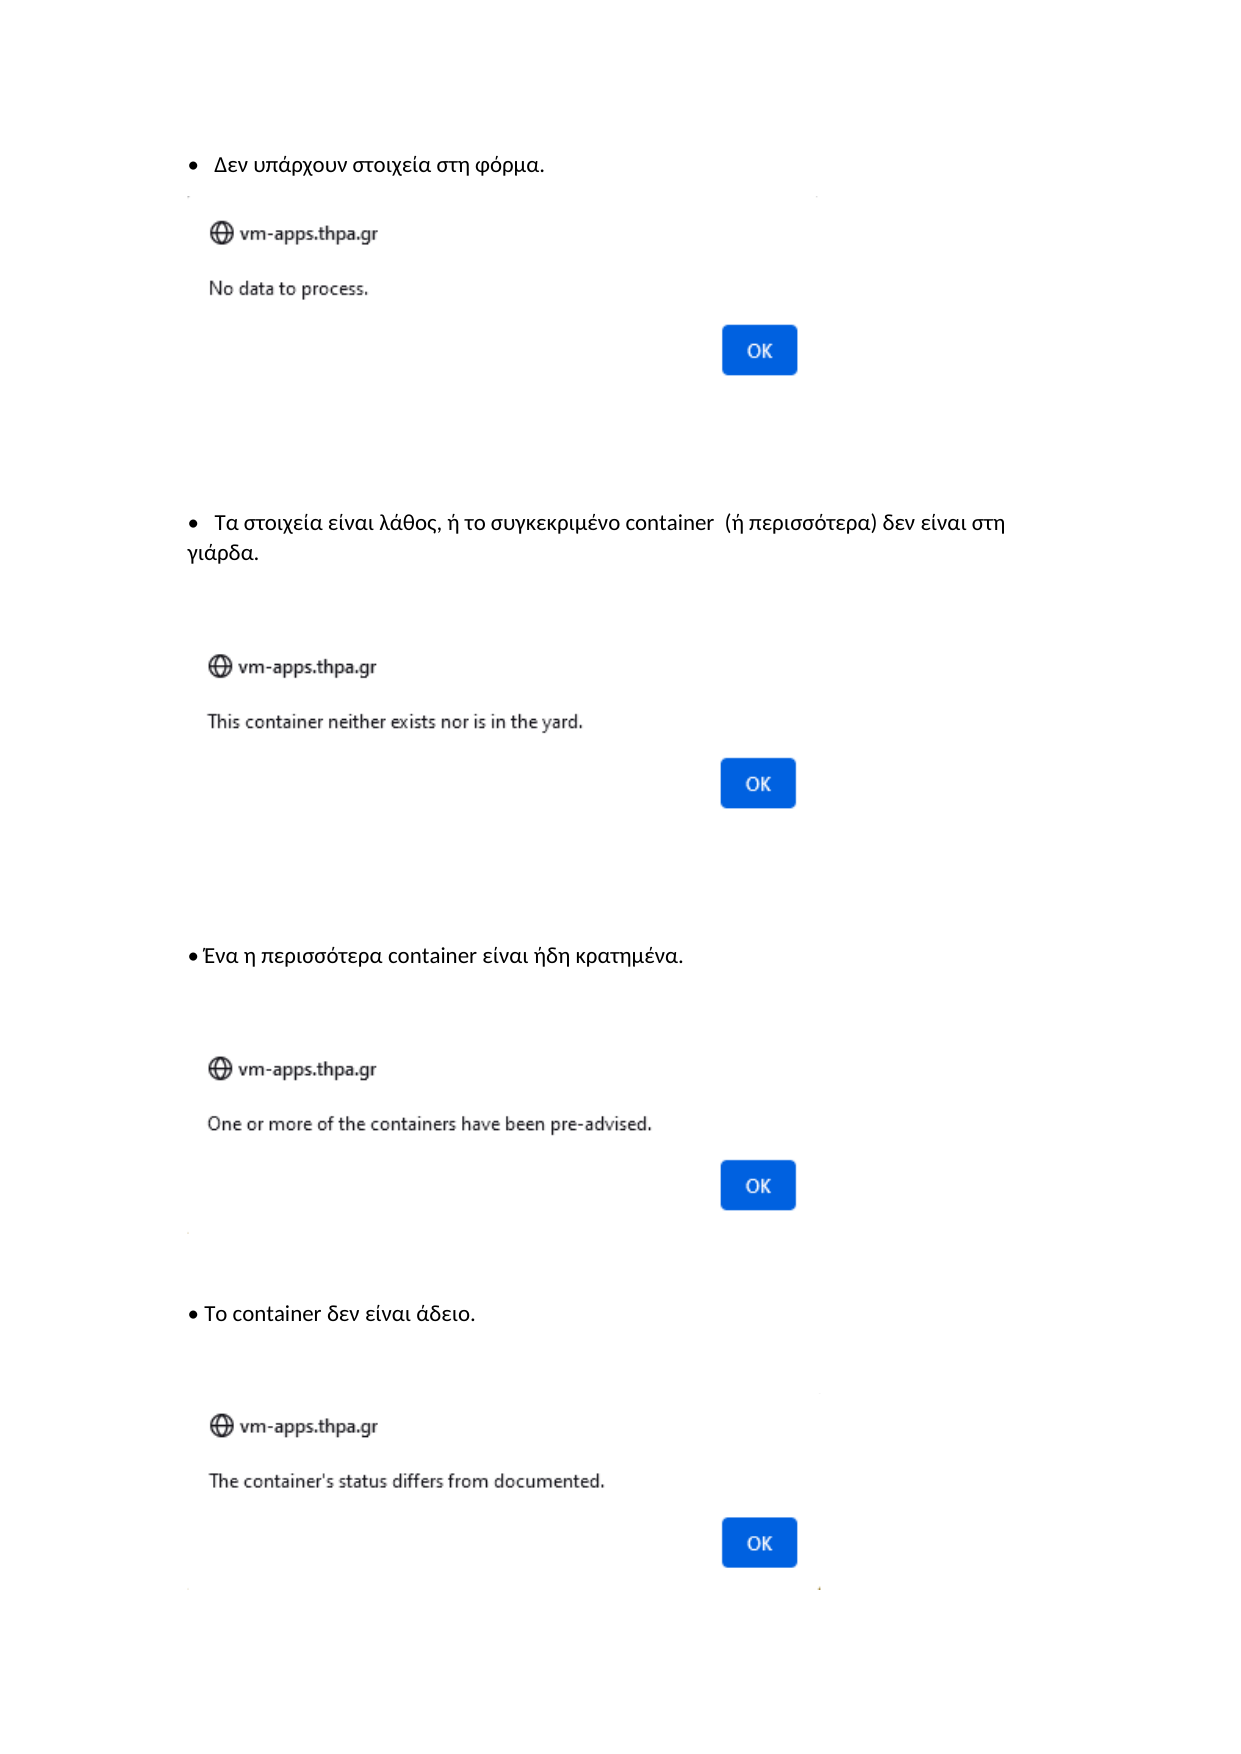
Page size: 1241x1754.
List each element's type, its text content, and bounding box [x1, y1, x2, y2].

picture [187, 196, 818, 396]
picture [187, 1035, 815, 1234]
text • Το container δεν είναι άδειο. [187, 1299, 1053, 1327]
text • Ένα η περισσότερα container είναι ήδη κρατημένα. [187, 941, 1053, 969]
picture [187, 631, 815, 829]
text • Τα στοιχεία είναι λάθος, ή το συγκεκριμένο container (ή περισσότερα) δεν είναι στη γιάρδα. [187, 508, 1053, 566]
picture [187, 1393, 821, 1590]
text • Δεν υπάρχουν στοιχεία στη φόρμα. [187, 150, 1053, 178]
